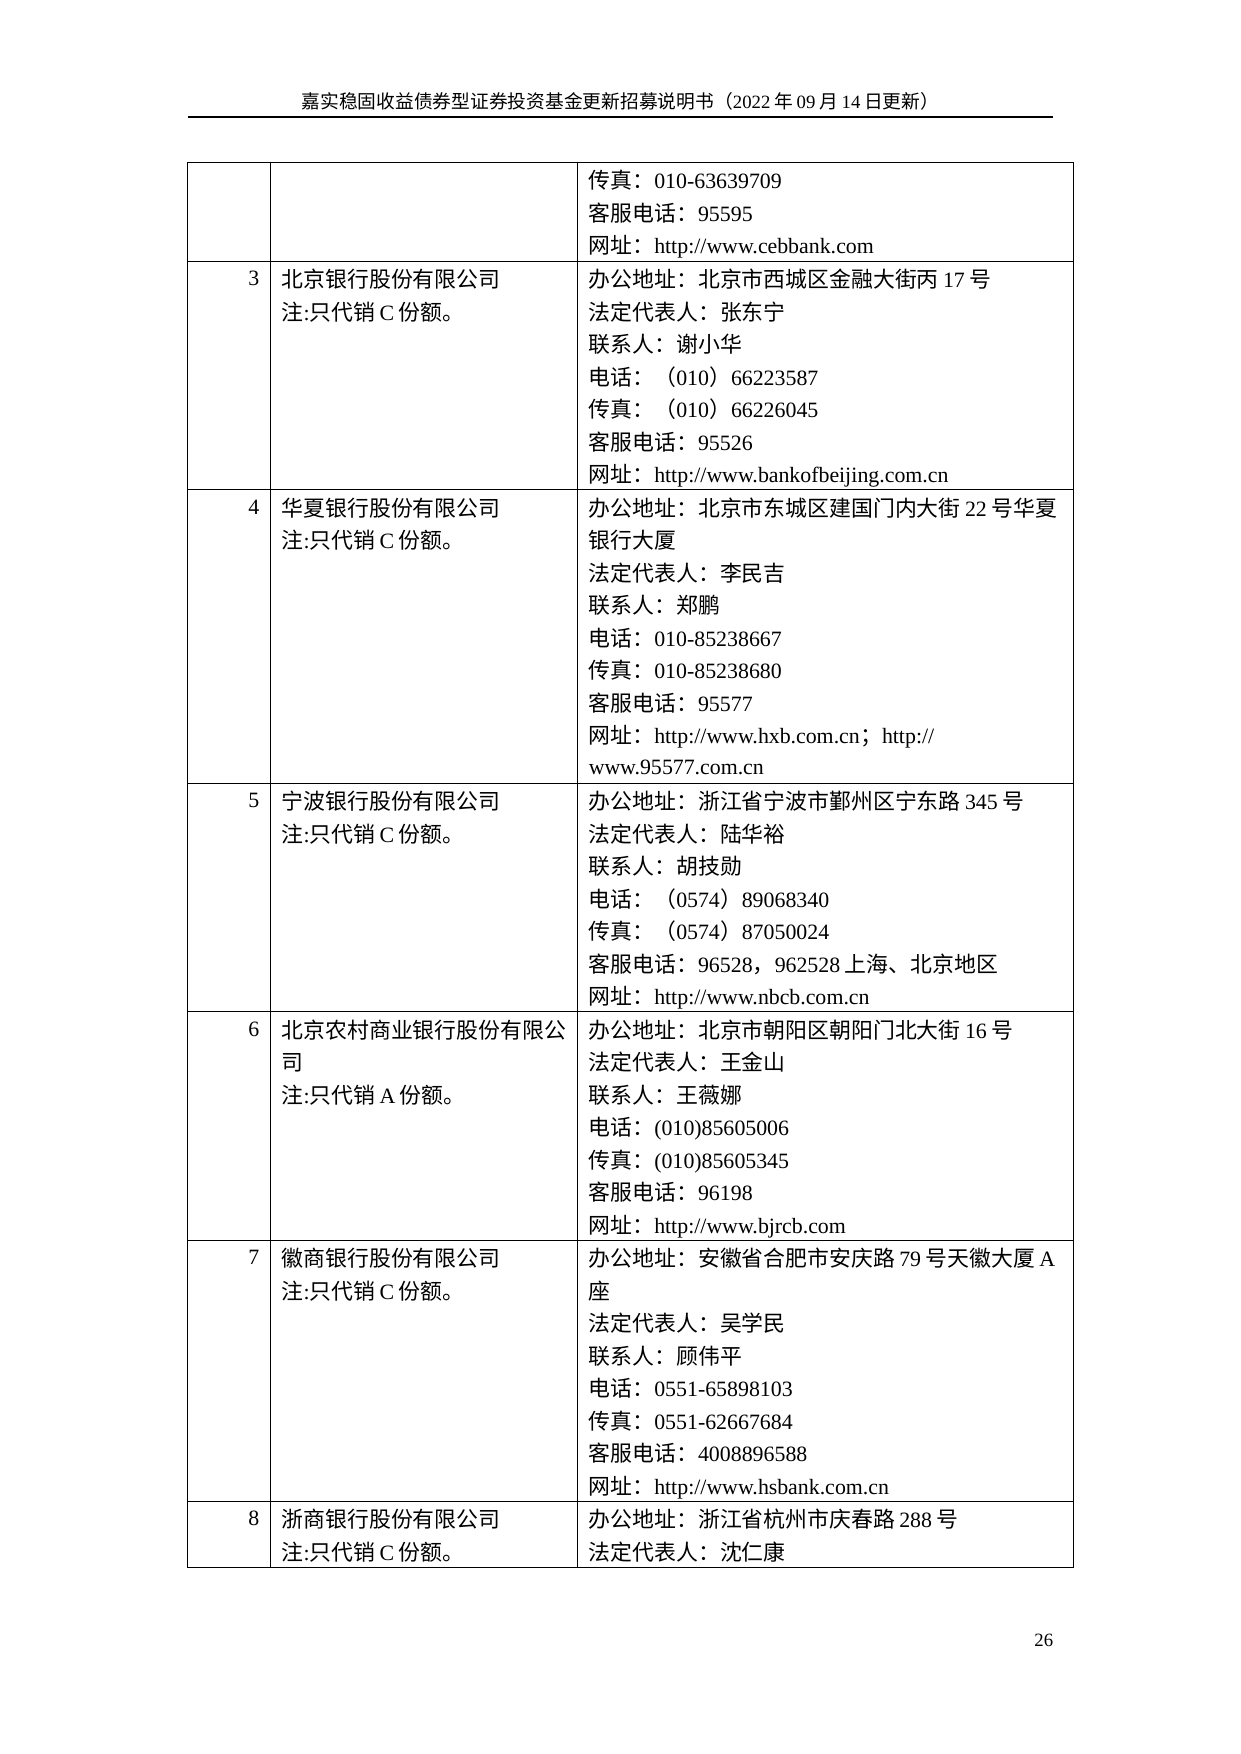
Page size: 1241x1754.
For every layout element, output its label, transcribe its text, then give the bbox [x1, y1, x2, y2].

table_cell 北京银行股份有限公司 注:只代销C份额。 [271, 262, 577, 489]
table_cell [578, 163, 1073, 261]
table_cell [578, 1502, 1073, 1567]
table_cell 办公地址：安徽省合肥市安庆路79号天徽大厦A座 法定代表人：吴学民 联系人：顾伟平 电话：0551-65898103 传真：0551-62667684 客服电话：4008896588 网址：http://www.hsbank.com.cn [578, 1241, 1073, 1501]
table_cell 北京农村商业银行股份有限公司 注:只代销A份额。 [271, 1012, 577, 1240]
table_cell 7 [188, 1241, 270, 1501]
table_cell 办公地址：北京市东城区建国门内大街22号华夏银行大厦 法定代表人：李民吉 联系人：郑鹏 电话：010-85238667 传真：010-85238680 客服电话：95577 网址：http://www.hxb.com.cn；http://www.95577.com.cn [578, 490, 1073, 783]
table_cell 8 [188, 1502, 270, 1567]
table_cell 5 [188, 784, 270, 1011]
table_cell 2 [188, 163, 270, 261]
table_cell 6 [188, 1012, 270, 1240]
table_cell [271, 163, 577, 261]
table_cell 办公地址：北京市西城区金融大街丙17号 法定代表人：张东宁 联系人：谢小华 电话：（010）66223587 传真：（010）66226045 客服电话：95526 网址：http://www.bankofbeijing.com.cn [578, 262, 1073, 489]
table_cell 4 [188, 490, 270, 783]
table_cell 宁波银行股份有限公司 注:只代销C份额。 [271, 784, 577, 1011]
table_cell 办公地址：浙江省宁波市鄞州区宁东路345号 法定代表人：陆华裕 联系人：胡技勋 电话：（0574）89068340 传真：（0574）87050024 客服电话：96528，962528上海、北京地区 网址：http://www.nbcb.com.cn [578, 784, 1073, 1011]
table_cell 徽商银行股份有限公司 注:只代销C份额。 [271, 1241, 577, 1501]
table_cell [271, 1502, 577, 1567]
table_cell 办公地址：北京市朝阳区朝阳门北大街16号 法定代表人：王金山 联系人：王薇娜 电话：(010)85605006 传真：(010)85605345 客服电话：96198 网址：http://www.bjrcb.com [578, 1012, 1073, 1240]
table_cell 3 [188, 262, 270, 489]
table_cell 华夏银行股份有限公司 注:只代销C份额。 [271, 490, 577, 783]
